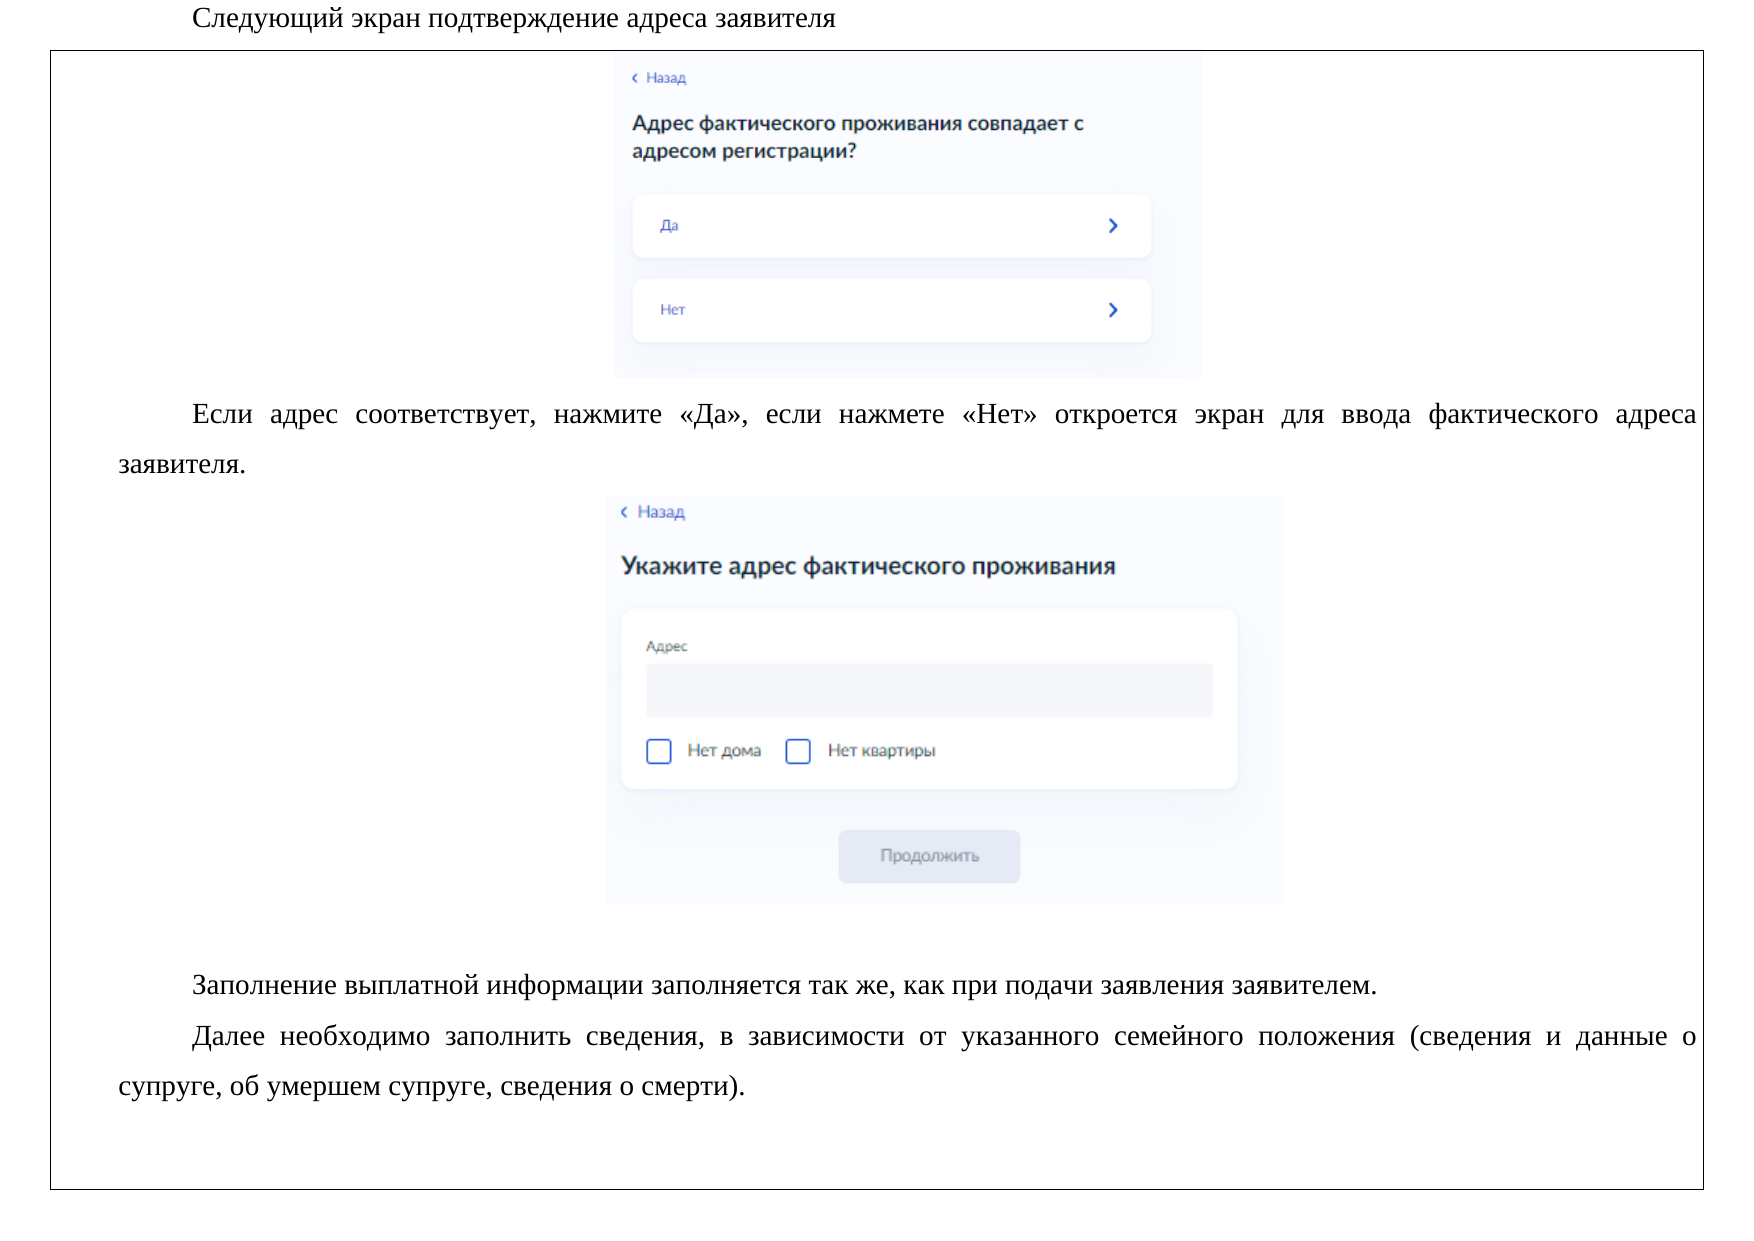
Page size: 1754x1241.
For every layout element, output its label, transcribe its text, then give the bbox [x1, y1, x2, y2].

text Следующий экран подтверждение адреса заявителя [118, 0, 1698, 33]
text Если адрес соответствует, нажмите «Да», если нажмете «Нет» откроется экран для ввода фактического адреса заявителя. [118, 396, 1698, 480]
text Далее необходимо заполнить сведения, в зависимости от указанного семейного положения (сведения и данные о супруге, об умершем супруге, сведения о смерти). [118, 1018, 1698, 1102]
text Заполнение выплатной информации заполняется так же, как при подачи заявления заявителем. [118, 967, 1698, 1001]
picture [606, 496, 1285, 904]
picture [613, 51, 1203, 378]
